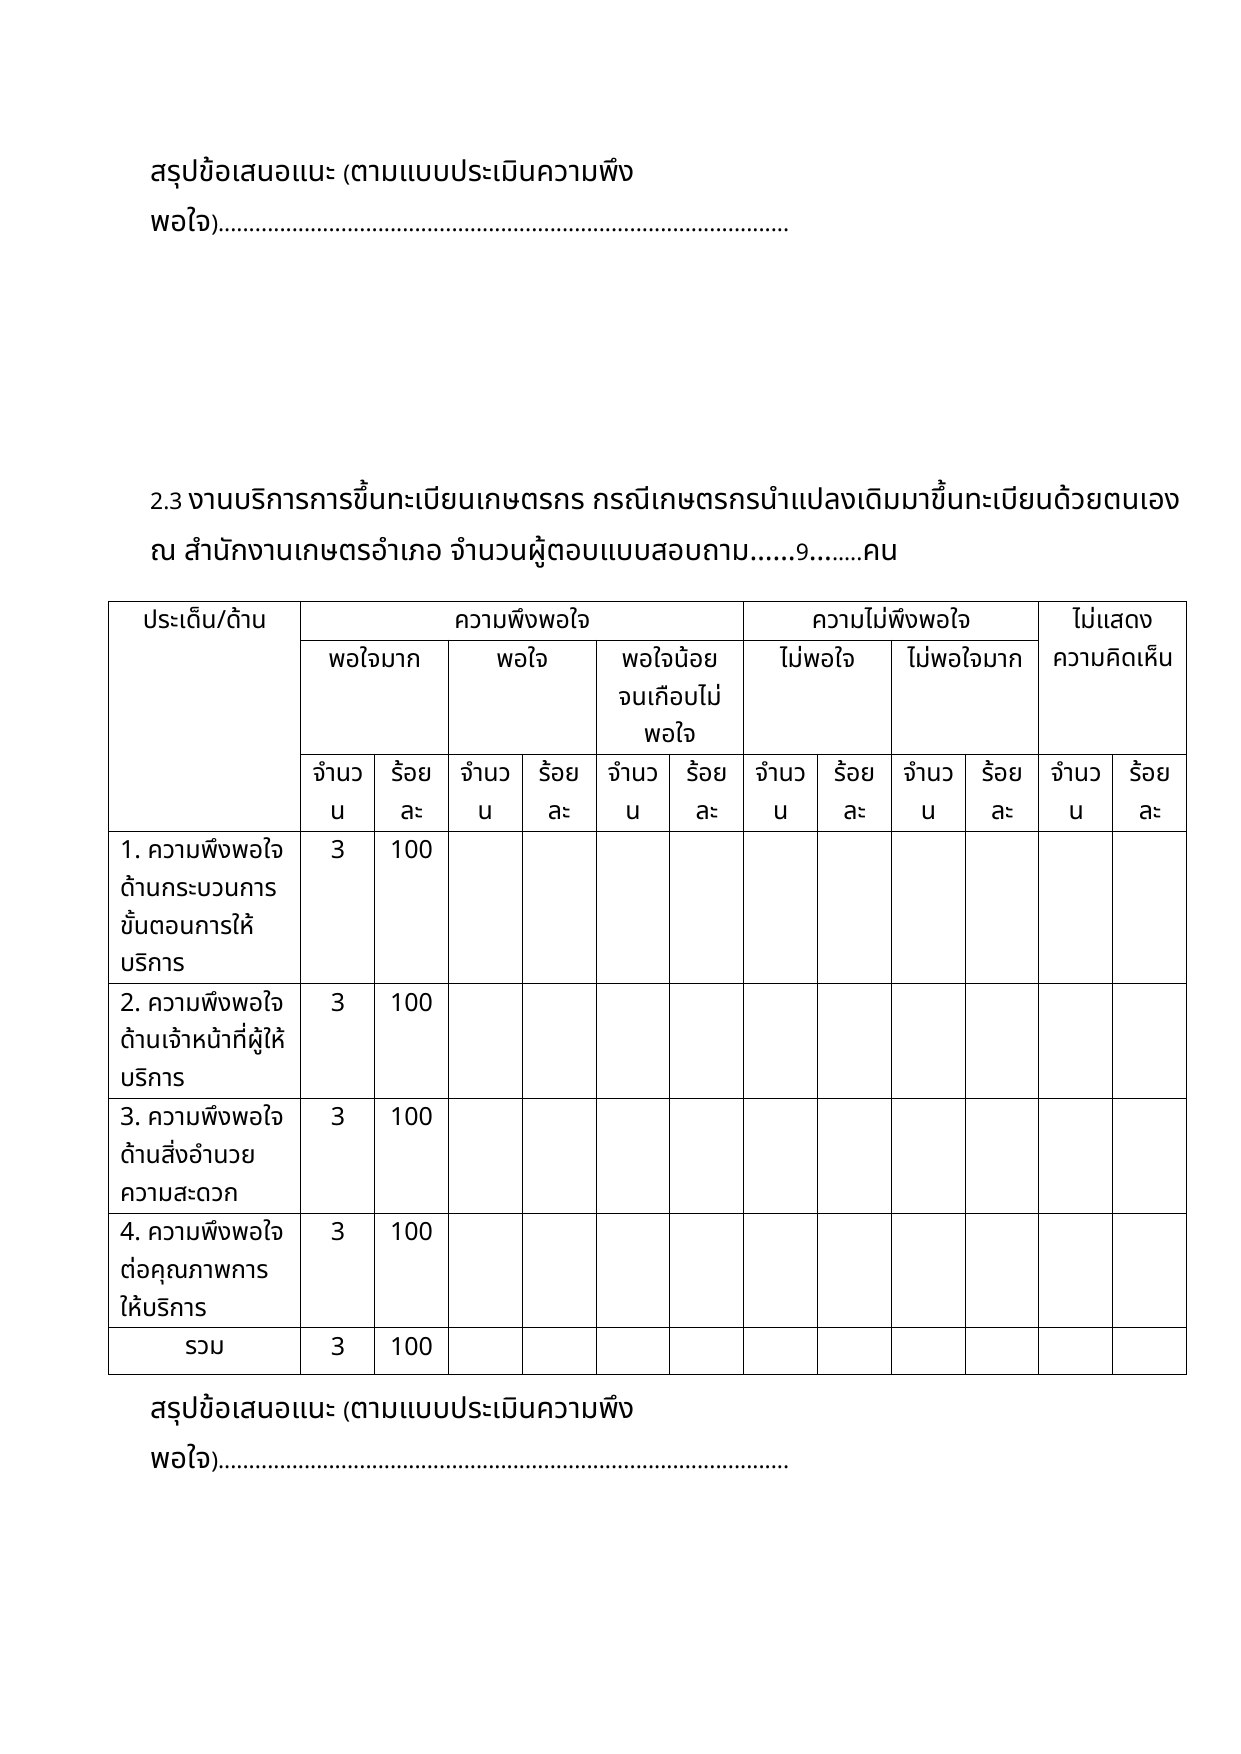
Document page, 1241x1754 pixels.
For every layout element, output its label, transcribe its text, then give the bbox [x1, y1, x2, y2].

table_cell ร้อยละ [375, 755, 448, 831]
table_cell [818, 1328, 891, 1374]
table_cell [449, 832, 522, 983]
table_cell [449, 984, 522, 1098]
table_cell [818, 984, 891, 1098]
table_cell [744, 1214, 817, 1327]
table_cell [670, 832, 743, 983]
table_cell [1039, 1328, 1112, 1374]
table_cell [818, 1099, 891, 1212]
text 2.3 งานบริการการขึ้นทะเบียนเกษตรกร กรณีเกษตรกรนำแปลงเดิมมาขึ้นทะเบียนด้วยตนเอง ณ สำนักงานเกษตรอำเภอ จำนวนผู้ตอบแบบสอบถาม……9……..คน [150, 478, 1184, 573]
table_cell 3 [301, 984, 374, 1098]
table_cell [818, 1214, 891, 1327]
table_cell [892, 1099, 965, 1212]
text สรุปข้อเสนอแนะ (ตามแบบประเมินความพึงพอใจ)............................................................................................. [150, 150, 1090, 245]
table_cell 100 [375, 1328, 448, 1374]
table_cell [1039, 832, 1112, 983]
table_cell 100 [375, 984, 448, 1098]
table_cell [744, 1099, 817, 1212]
table_cell จำนวน [1039, 755, 1112, 831]
table_cell พอใจมาก [301, 641, 448, 754]
table_cell 2. ความพึงพอใจด้านเจ้าหน้าที่ผู้ให้บริการ [109, 984, 300, 1098]
table_cell จำนวน [597, 755, 669, 831]
table_cell [670, 1214, 743, 1327]
table_cell [523, 1328, 596, 1374]
table_cell [1113, 1328, 1186, 1374]
table_cell [966, 984, 1038, 1098]
table_cell [523, 832, 596, 983]
table_cell [892, 1328, 965, 1374]
table_cell [597, 1214, 669, 1327]
table_cell จำนวน [301, 755, 374, 831]
table_cell พอใจน้อยจนเกือบไม่พอใจ [597, 641, 743, 754]
table_cell 100 [375, 832, 448, 983]
table_header ความพึงพอใจ [301, 602, 743, 639]
table_header ความไม่พึงพอใจ [744, 602, 1038, 639]
table_header ประเด็น/ด้าน [109, 602, 300, 831]
table_cell [597, 984, 669, 1098]
table_cell [966, 832, 1038, 983]
table_cell [597, 832, 669, 983]
table_cell 3 [301, 1328, 374, 1374]
table_cell พอใจ [449, 641, 596, 754]
table_cell ร้อยละ [523, 755, 596, 831]
table_cell [966, 1099, 1038, 1212]
table_cell [597, 1099, 669, 1212]
table_cell [670, 1328, 743, 1374]
table_cell [1039, 1099, 1112, 1212]
table_cell [670, 984, 743, 1098]
table_cell 3 [301, 1214, 374, 1327]
table_cell [670, 1099, 743, 1212]
table_cell 4. ความพึงพอใจต่อคุณภาพการให้บริการ [109, 1214, 300, 1327]
table_cell [892, 832, 965, 983]
table_cell [597, 1328, 669, 1374]
table_cell [449, 1214, 522, 1327]
table_cell 3 [301, 1099, 374, 1212]
table_cell รวม [109, 1328, 300, 1374]
table_cell 100 [375, 1099, 448, 1212]
table_cell ร้อยละ [966, 755, 1038, 831]
table_cell [449, 1099, 522, 1212]
table_cell จำนวน [892, 755, 965, 831]
table_cell [449, 1328, 522, 1374]
table_cell [1113, 984, 1186, 1098]
table_cell [523, 984, 596, 1098]
table_cell [523, 1214, 596, 1327]
table_cell [1113, 1214, 1186, 1327]
table_cell ไม่พอใจมาก [892, 641, 1038, 754]
table_cell จำนวน [744, 755, 817, 831]
table_cell [892, 1214, 965, 1327]
table_cell [1039, 1214, 1112, 1327]
table_cell [1113, 832, 1186, 983]
table_header ไม่แสดง ความคิดเห็น [1039, 602, 1186, 754]
table_cell [1039, 984, 1112, 1098]
table_cell [523, 1099, 596, 1212]
table_cell [892, 984, 965, 1098]
table_cell [744, 984, 817, 1098]
table_cell จำนวน [449, 755, 522, 831]
table_cell 1. ความพึงพอใจด้านกระบวนการ ขั้นตอนการให้บริการ [109, 832, 300, 983]
table_cell ร้อยละ [818, 755, 891, 831]
table_cell [1113, 1099, 1186, 1212]
table_cell 3. ความพึงพอใจด้านสิ่งอำนวยความสะดวก [109, 1099, 300, 1212]
table_cell ไม่พอใจ [744, 641, 891, 754]
table_cell [744, 1328, 817, 1374]
table_cell [818, 832, 891, 983]
table_cell [966, 1328, 1038, 1374]
table_cell 3 [301, 832, 374, 983]
text สรุปข้อเสนอแนะ (ตามแบบประเมินความพึงพอใจ)............................................................................................. [150, 1387, 1090, 1482]
table_cell [966, 1214, 1038, 1327]
table_cell [744, 832, 817, 983]
table_cell 100 [375, 1214, 448, 1327]
table_cell ร้อยละ [1113, 755, 1186, 831]
table_cell ร้อยละ [670, 755, 743, 831]
